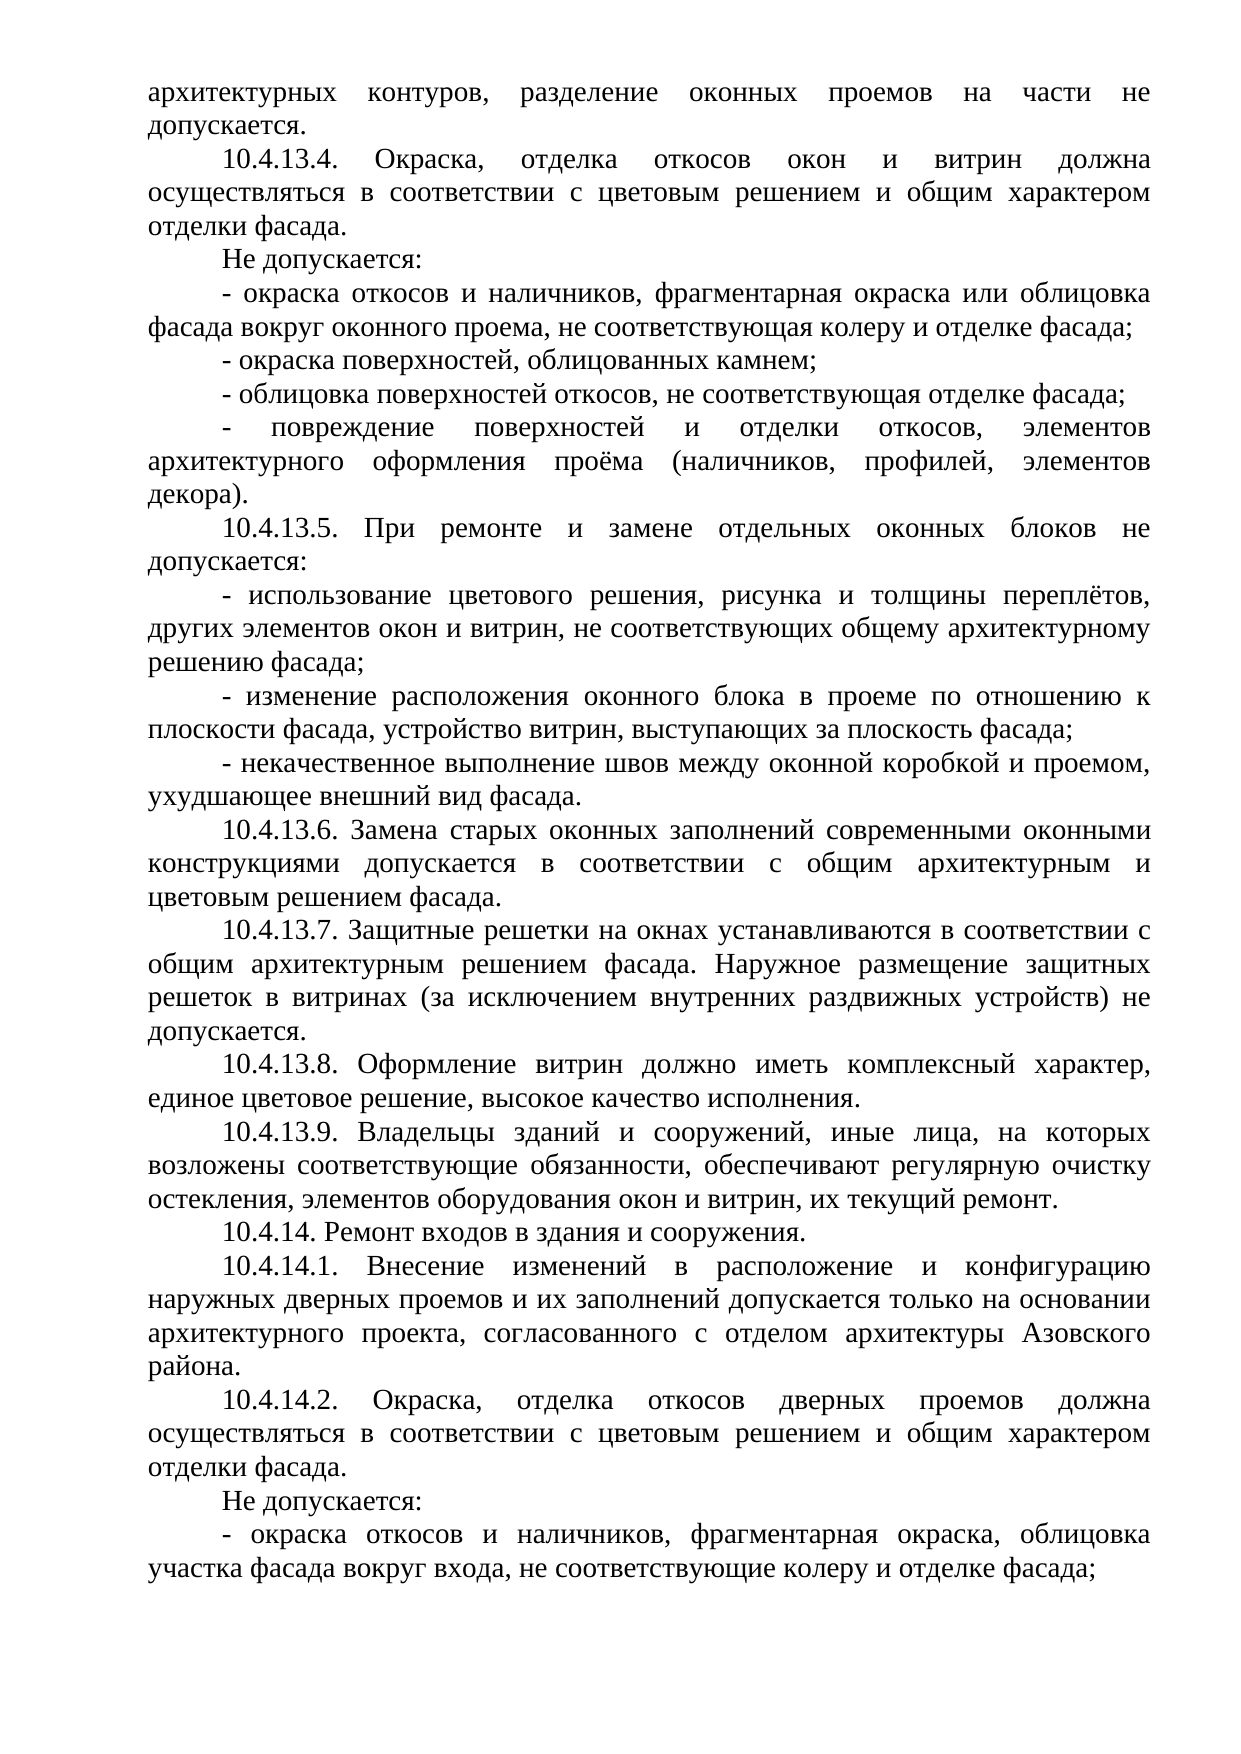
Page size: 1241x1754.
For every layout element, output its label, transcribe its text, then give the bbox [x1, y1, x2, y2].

text 10.4.13.9. Владельцы зданий и сооружений, иные лица, на которых возложены соответствующие обязанности, обеспечивают регулярную очистку остекления, элементов оборудования окон и витрин, их текущий ремонт. [148, 1114, 1152, 1214]
text - некачественное выполнение швов между оконной коробкой и проемом, ухудшающее внешний вид фасада. [148, 745, 1152, 812]
text 10.4.13.5. При ремонте и замене отдельных оконных блоков не допускается: [148, 510, 1152, 577]
text - окраска откосов и наличников, фрагментарная окраска, облицовка участка фасада вокруг входа, не соответствующие колеру и отделке фасада; [148, 1516, 1152, 1583]
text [148, 74, 1152, 141]
text 10.4.14.1. Внесение изменений в расположение и конфигурацию наружных дверных проемов и их заполнений допускается только на основании архитектурного проекта, согласованного с отделом архитектуры Азовского района. [148, 1248, 1152, 1382]
text - облицовка поверхностей откосов, не соответствующая отделке фасада; [148, 376, 1152, 409]
text 10.4.13.8. Оформление витрин должно иметь комплексный характер, единое цветовое решение, высокое качество исполнения. [148, 1047, 1152, 1114]
text - изменение расположения оконного блока в проеме по отношению к плоскости фасада, устройство витрин, выступающих за плоскость фасада; [148, 678, 1152, 745]
text 10.4.13.7. Защитные решетки на окнах устанавливаются в соответствии с общим архитектурным решением фасада. Наружное размещение защитных решеток в витринах (за исключением внутренних раздвижных устройств) не допускается. [148, 912, 1152, 1047]
text 10.4.14.2. Окраска, отделка откосов дверных проемов должна осуществляться в соответствии с цветовым решением и общим характером отделки фасада. [148, 1382, 1152, 1483]
text 10.4.14. Ремонт входов в здания и сооружения. [148, 1214, 1152, 1248]
text Не допускается: [148, 242, 1152, 275]
text 10.4.13.6. Замена старых оконных заполнений современными оконными конструкциями допускается в соответствии с общим архитектурным и цветовым решением фасада. [148, 812, 1152, 912]
text - повреждение поверхностей и отделки откосов, элементов архитектурного оформления проёма (наличников, профилей, элементов декора). [148, 409, 1152, 510]
text - использование цветового решения, рисунка и толщины переплётов, других элементов окон и витрин, не соответствующих общему архитектурному решению фасада; [148, 577, 1152, 678]
text 10.4.13.4. Окраска, отделка откосов окон и витрин должна осуществляться в соответствии с цветовым решением и общим характером отделки фасада. [148, 141, 1152, 242]
text - окраска поверхностей, облицованных камнем; [148, 342, 1152, 376]
text Не допускается: [148, 1483, 1152, 1516]
text - окраска откосов и наличников, фрагментарная окраска или облицовка фасада вокруг оконного проема, не соответствующая колеру и отделке фасада; [148, 275, 1152, 342]
